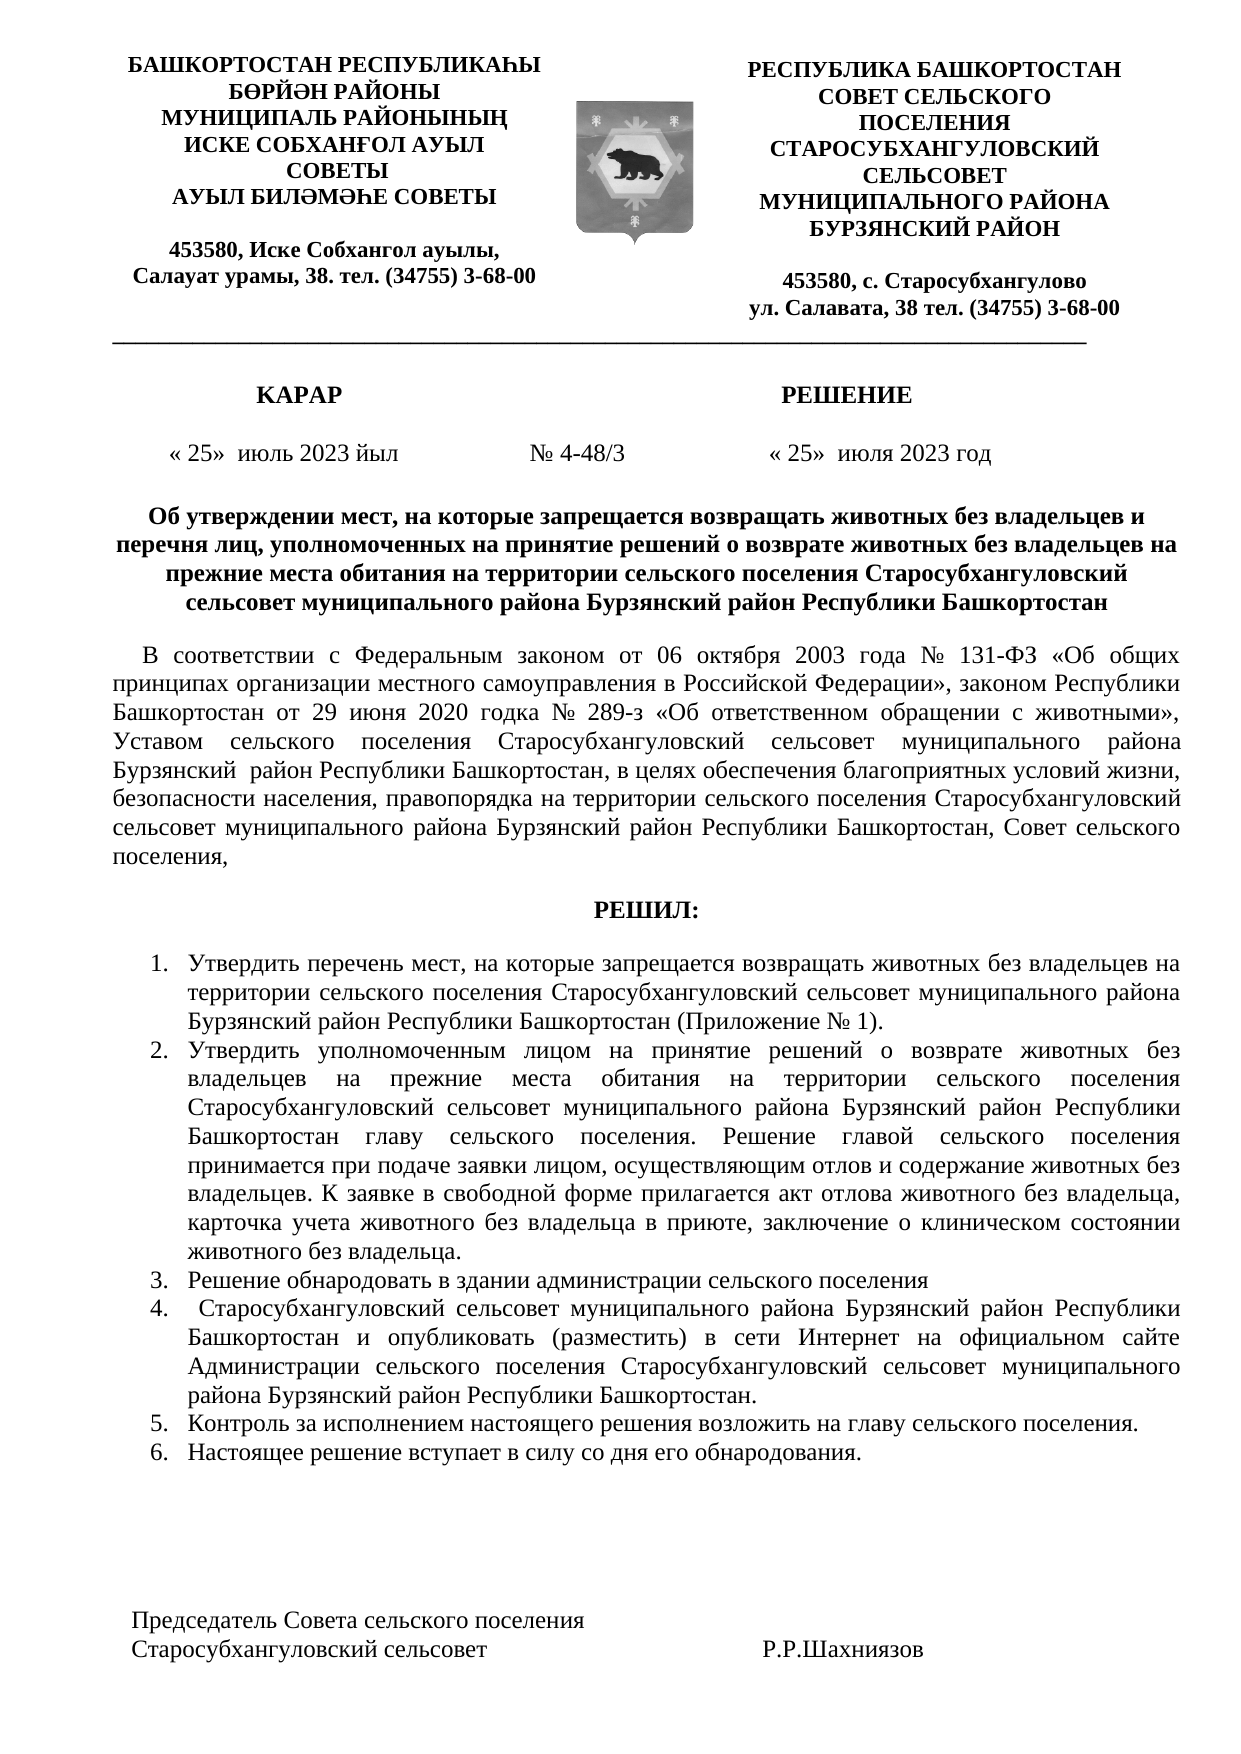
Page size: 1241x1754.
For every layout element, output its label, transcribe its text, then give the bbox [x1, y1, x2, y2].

text 453580, Иске Собхангол ауылы, [118, 236, 550, 262]
text ул. Салавата, 38 тел. (34755) 3-68-00 [706, 294, 1163, 320]
text Председатель Совета сельского поселения [112, 1605, 1181, 1634]
text СОВЕТ СЕЛЬСКОГО [706, 83, 1163, 109]
picture [576, 101, 694, 245]
subtitle РЕШИЛ: [112, 895, 1181, 923]
text АУЫЛ БИЛӘМӘҺЕ СОВЕТЫ [118, 183, 550, 210]
text ПОСЕЛЕНИЯ [706, 109, 1163, 136]
text РЕСПУБЛИКА БАШКОРТОСТАН [706, 56, 1163, 83]
text МУНИЦИПАЛЬНОГО РАЙОНА [706, 188, 1163, 214]
subtitle В соответствии с Федеральным законом от 06 октября 2003 года № 131-ФЗ «Об общих принципах организации местного самоуправления в Российской Федерации», законом Республики Башкортостан от 29 июня 2020 годка № 289-з «Об ответственном обращении с животными», Уставом сельского поселения Старосубхангуловский сельсовет муниципального района Бурзянский район Республики Башкортостан, в целях обеспечения благоприятных условий жизни, безопасности населения, правопорядка на территории сельского поселения Старосубхангуловский сельсовет муниципального района Бурзянский район Республики Башкортостан, Совет сельского поселения, [112, 640, 1181, 870]
text « 25» июль 2023 йыл № 4-48/3 « 25» июля 2023 год [112, 438, 1181, 467]
list Настоящее решение вступает в силу со дня его обнародования. [150, 1437, 1181, 1466]
text МУНИЦИПАЛЬ РАЙОНЫНЫҢ [118, 104, 550, 131]
text БӨРЙӘН РАЙОНЫ [118, 78, 550, 104]
list Решение обнародовать в здании администрации сельского поселения [150, 1265, 1181, 1293]
text _____________________________________________________________________________________ [112, 89, 1181, 346]
text ИСКЕ СОБХАНҒОЛ АУЫЛ [118, 131, 550, 157]
text 453580, с. Старосубхангулово [706, 267, 1163, 294]
list Утвердить перечень мест, на которые запрещается возвращать животных без владельцев на территории сельского поселения Старосубхангуловский сельсовет муниципального района Бурзянский район Республики Башкортостан (Приложение № 1). [150, 948, 1181, 1035]
text БУРЗЯНСКИЙ РАЙОН [706, 214, 1163, 241]
text БАШКОРТОСТАН РЕСПУБЛИКАҺЫ [118, 52, 550, 78]
list Утвердить уполномоченным лицом на принятие решений о возврате животных без владельцев на прежние места обитания на территории сельского поселения Старосубхангуловский сельсовет муниципального района Бурзянский район Республики Башкортостан главу сельского поселения. Решение главой сельского поселения принимается при подаче заявки лицом, осуществляющим отлов и содержание животных без владельцев. К заявке в свободной форме прилагается акт отлова животного без владельца, карточка учета животного без владельца в приюте, заключение о клиническом состоянии животного без владельца. [150, 1035, 1181, 1265]
text Об утверждении мест, на которые запрещается возвращать животных без владельцев и перечня лиц, уполномоченных на принятие решений о возврате животных без владельцев на прежние места обитания на территории сельского поселения Старосубхангуловский сельсовет муниципального района Бурзянский район Республики Башкортостан [112, 501, 1181, 616]
list Старосубхангуловский сельсовет муниципального района Бурзянский район Республики Башкортостан и опубликовать (разместить) в сети Интернет на официальном сайте Администрации сельского поселения Старосубхангуловский сельсовет муниципального района Бурзянский район Республики Башкортостан. [150, 1293, 1181, 1408]
text KАРАР РЕШЕНИЕ [112, 380, 1181, 409]
text СТАРОСУБХАНГУЛОВСКИЙ СЕЛЬСОВЕТ [706, 136, 1163, 188]
text Старосубхангуловский сельсовет Р.Р.Шахниязов [112, 1634, 1181, 1663]
text Салауат урамы, 38. тел. (34755) 3-68-00 [118, 262, 550, 289]
text СОВЕТЫ [118, 157, 550, 183]
list Контроль за исполнением настоящего решения возложить на главу сельского поселения. [150, 1408, 1181, 1437]
